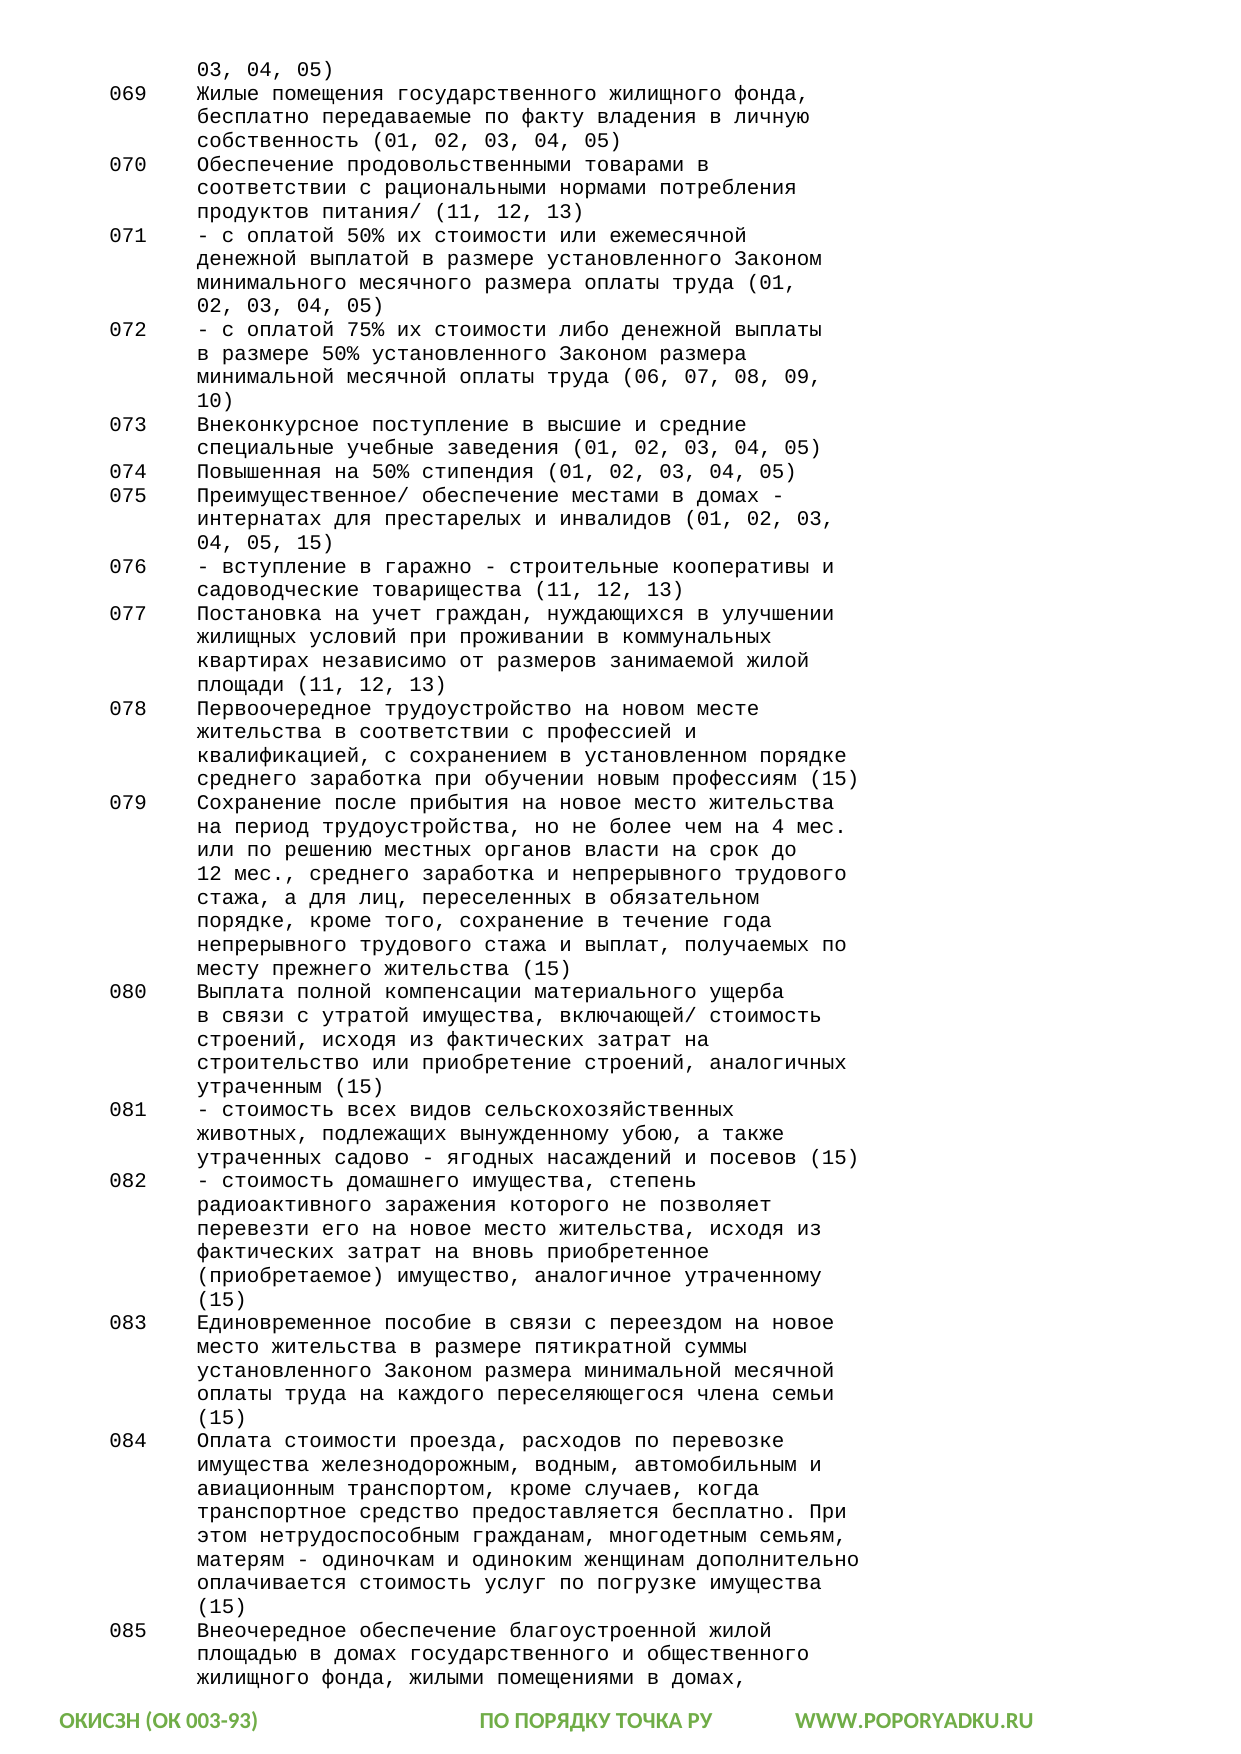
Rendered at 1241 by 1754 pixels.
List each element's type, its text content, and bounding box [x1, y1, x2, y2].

text порядке, кроме того, сохранение в течение года [59, 910, 1181, 934]
text 083 Единовременное пособие в связи с переездом на новое [59, 1312, 1181, 1336]
text жилищных условий при проживании в коммунальных [59, 627, 1181, 650]
text непрерывного трудового стажа и выплат, получаемых по [59, 934, 1181, 958]
text фактических затрат на вновь приобретенное [59, 1241, 1181, 1265]
text в связи с утратой имущества, включающей/ стоимость [59, 1005, 1181, 1028]
text 078 Первоочередное трудоустройство на новом месте [59, 697, 1181, 721]
text садоводческие товарищества (11, 12, 13) [59, 579, 1181, 603]
text место жительства в размере пятикратной суммы [59, 1336, 1181, 1359]
text 076 - вступление в гаражно - строительные кооперативы и [59, 556, 1181, 579]
text 077 Постановка на учет граждан, нуждающихся в улучшении [59, 603, 1181, 627]
text (приобретаемое) имущество, аналогичное утраченному [59, 1265, 1181, 1289]
text 071 - с оплатой 50% их стоимости или ежемесячной [59, 224, 1181, 248]
text 070 Обеспечение продовольственными товарами в [59, 154, 1181, 177]
text 075 Преимущественное/ обеспечение местами в домах - [59, 485, 1181, 508]
text (15) [59, 1407, 1181, 1431]
text 04, 05, 15) [59, 532, 1181, 556]
text оплачивается стоимость услуг по погрузке имущества [59, 1572, 1181, 1596]
text жилищного фонда, жилыми помещениями в домах, [59, 1667, 1181, 1691]
text этом нетрудоспособным гражданам, многодетным семьям, [59, 1525, 1181, 1549]
text 069 Жилые помещения государственного жилищного фонда, [59, 83, 1181, 106]
text минимального месячного размера оплаты труда (01, [59, 272, 1181, 296]
text 074 Повышенная на 50% стипендия (01, 02, 03, 04, 05) [59, 461, 1181, 485]
text животных, подлежащих вынужденному убою, а также [59, 1123, 1181, 1147]
text интернатах для престарелых и инвалидов (01, 02, 03, [59, 508, 1181, 532]
text на период трудоустройства, но не более чем на 4 мес. [59, 816, 1181, 839]
text специальные учебные заведения (01, 02, 03, 04, 05) [59, 437, 1181, 461]
text матерям - одиночкам и одиноким женщинам дополнительно [59, 1549, 1181, 1572]
text 02, 03, 04, 05) [59, 296, 1181, 319]
text квалификацией, с сохранением в установленном порядке [59, 745, 1181, 768]
text 084 Оплата стоимости проезда, расходов по перевозке [59, 1431, 1181, 1454]
text соответствии с рациональными нормами потребления [59, 177, 1181, 201]
text 085 Внеочередное обеспечение благоустроенной жилой [59, 1620, 1181, 1643]
text 073 Внеконкурсное поступление в высшие и средние [59, 414, 1181, 437]
text 03, 04, 05) [59, 59, 1181, 83]
text 082 - стоимость домашнего имущества, степень [59, 1170, 1181, 1194]
text стажа, а для лиц, переселенных в обязательном [59, 887, 1181, 910]
text 10) [59, 390, 1181, 414]
text радиоактивного заражения которого не позволяет [59, 1194, 1181, 1218]
text бесплатно передаваемые по факту владения в личную [59, 106, 1181, 130]
text 080 Выплата полной компенсации материального ущерба [59, 981, 1181, 1005]
text собственность (01, 02, 03, 04, 05) [59, 130, 1181, 154]
text площадью в домах государственного и общественного [59, 1643, 1181, 1667]
text оплаты труда на каждого переселяющегося члена семьи [59, 1383, 1181, 1407]
text среднего заработка при обучении новым профессиям (15) [59, 768, 1181, 792]
text 081 - стоимость всех видов сельскохозяйственных [59, 1099, 1181, 1123]
text в размере 50% установленного Законом размера [59, 343, 1181, 366]
text перевезти его на новое место жительства, исходя из [59, 1218, 1181, 1241]
text установленного Законом размера минимальной месячной [59, 1359, 1181, 1383]
text транспортное средство предоставляется бесплатно. При [59, 1501, 1181, 1525]
text квартирах независимо от размеров занимаемой жилой [59, 650, 1181, 674]
text 072 - с оплатой 75% их стоимости либо денежной выплаты [59, 319, 1181, 343]
text авиационным транспортом, кроме случаев, когда [59, 1478, 1181, 1501]
text строительство или приобретение строений, аналогичных [59, 1052, 1181, 1076]
text утраченным (15) [59, 1076, 1181, 1099]
text (15) [59, 1596, 1181, 1620]
text имущества железнодорожным, водным, автомобильным и [59, 1454, 1181, 1478]
text 079 Сохранение после прибытия на новое место жительства [59, 792, 1181, 816]
text строений, исходя из фактических затрат на [59, 1028, 1181, 1052]
text продуктов питания/ (11, 12, 13) [59, 201, 1181, 224]
text месту прежнего жительства (15) [59, 958, 1181, 981]
text утраченных садово - ягодных насаждений и посевов (15) [59, 1147, 1181, 1170]
text 12 мес., среднего заработка и непрерывного трудового [59, 863, 1181, 887]
text площади (11, 12, 13) [59, 674, 1181, 697]
text (15) [59, 1289, 1181, 1312]
text жительства в соответствии с профессией и [59, 721, 1181, 745]
text денежной выплатой в размере установленного Законом [59, 248, 1181, 272]
text минимальной месячной оплаты труда (06, 07, 08, 09, [59, 366, 1181, 390]
text или по решению местных органов власти на срок до [59, 839, 1181, 863]
